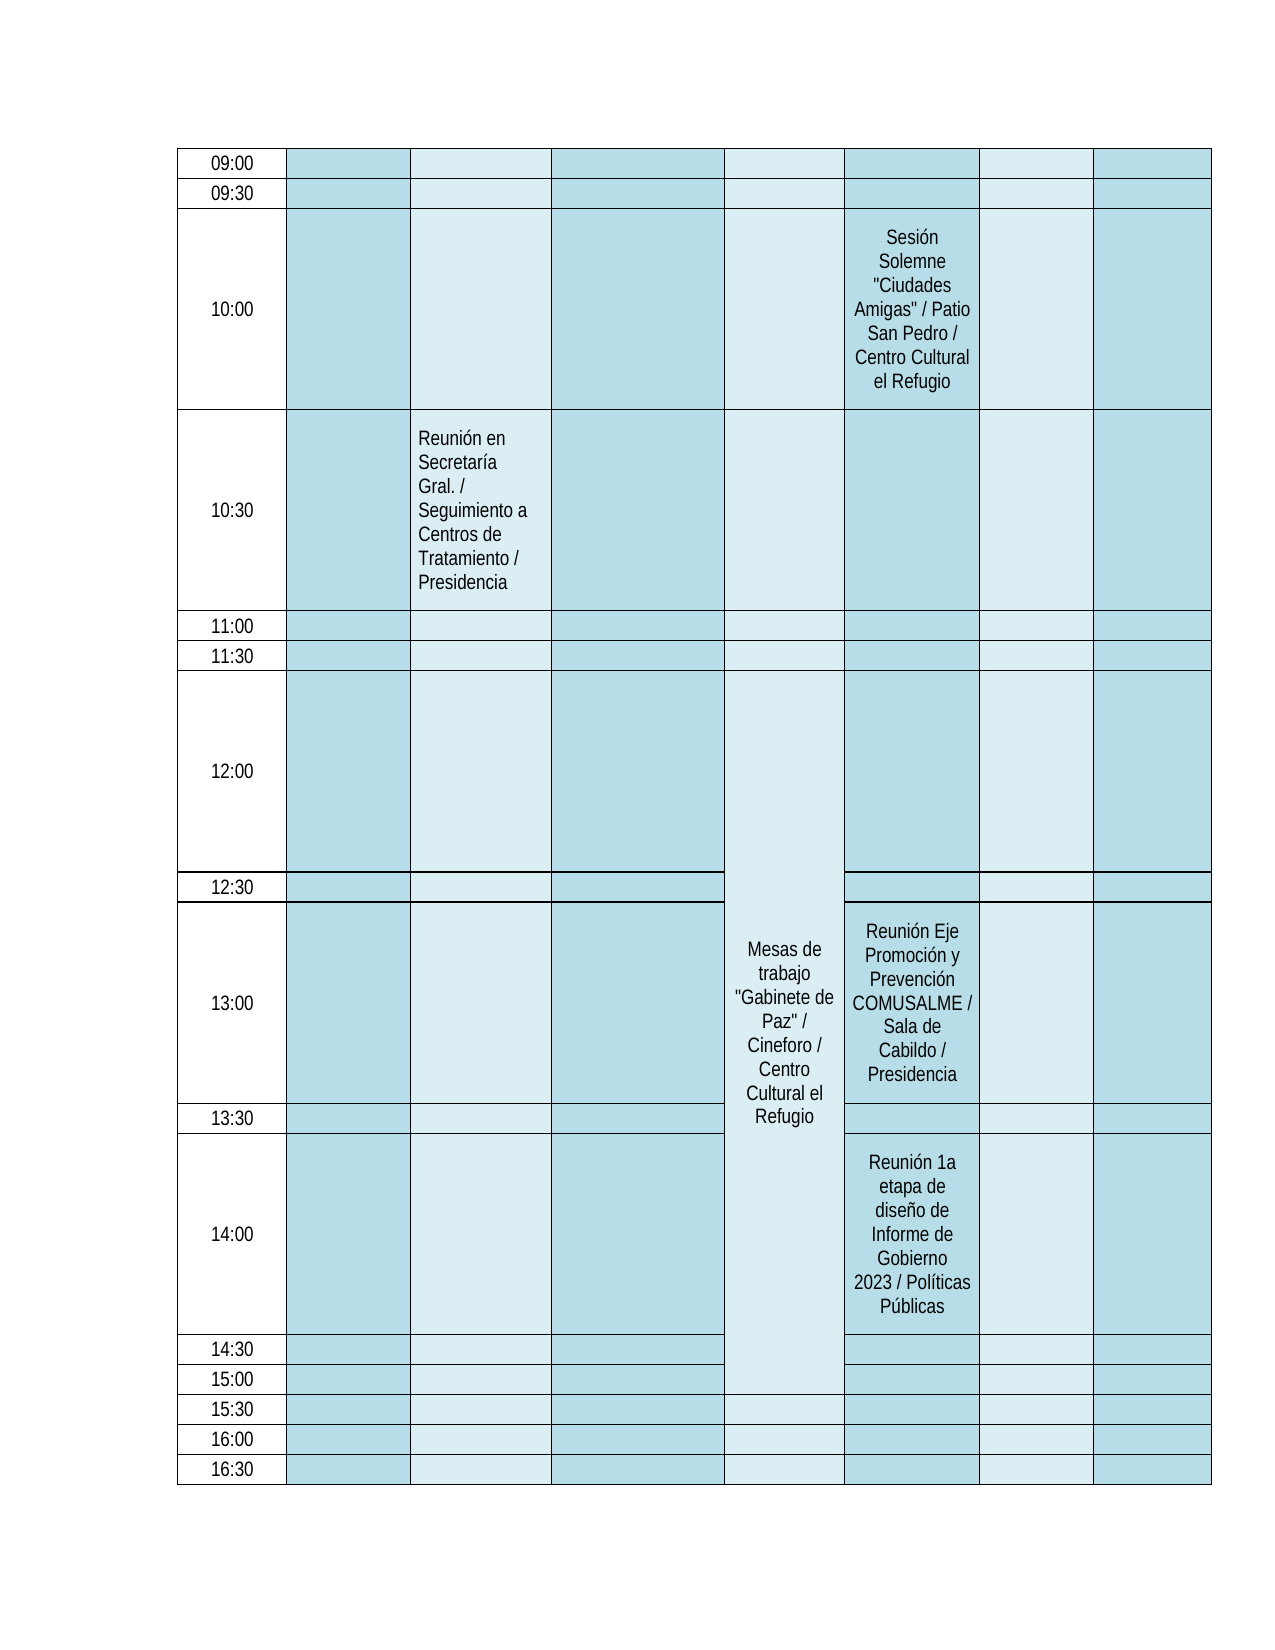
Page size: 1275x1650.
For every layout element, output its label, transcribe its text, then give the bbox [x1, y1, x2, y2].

table_cell [1094, 1104, 1211, 1133]
table_cell [980, 641, 1093, 670]
table_cell [1094, 1335, 1211, 1364]
table_cell [287, 611, 410, 640]
table_cell 16:30 [178, 1455, 286, 1484]
table_cell [980, 611, 1093, 640]
table_cell [980, 873, 1093, 901]
table_cell [725, 641, 844, 670]
table_cell [1094, 149, 1211, 178]
table_cell [980, 209, 1093, 409]
table_cell [287, 1335, 410, 1364]
table_cell [411, 671, 551, 871]
table_cell 09:00 [178, 149, 286, 178]
table_cell [552, 1395, 724, 1424]
table_cell 09:30 [178, 179, 286, 208]
table_cell 12:30 [178, 873, 286, 901]
table_cell [552, 671, 724, 871]
table_cell Mesas de trabajo "Gabinete de Paz" / Cineforo / Centro Cultural el Refugio [725, 671, 844, 1394]
table_cell [411, 179, 551, 208]
table_cell [845, 873, 979, 901]
table_cell [287, 903, 410, 1103]
table_cell [552, 903, 724, 1103]
table_cell [411, 641, 551, 670]
table_cell 14:00 [178, 1134, 286, 1334]
table_cell [552, 611, 724, 640]
table_cell [287, 1395, 410, 1424]
table_cell [411, 903, 551, 1103]
table_cell [287, 149, 410, 178]
table_cell [552, 209, 724, 409]
table_cell [552, 410, 724, 610]
table_cell [980, 1104, 1093, 1133]
table_cell [552, 873, 724, 901]
table_cell 15:30 [178, 1395, 286, 1424]
table_cell [552, 1365, 724, 1394]
table_cell 15:00 [178, 1365, 286, 1394]
table_cell [287, 1425, 410, 1454]
table_cell [980, 1425, 1093, 1454]
table_cell [725, 149, 844, 178]
table_cell [552, 1134, 724, 1334]
table_cell [1094, 903, 1211, 1103]
table_cell 13:30 [178, 1104, 286, 1133]
table_cell [845, 1104, 979, 1133]
table_cell [552, 179, 724, 208]
table_cell [287, 179, 410, 208]
table_cell [411, 149, 551, 178]
table_cell [287, 671, 410, 871]
table_cell [1094, 641, 1211, 670]
table_cell [980, 671, 1093, 871]
table_cell [980, 1395, 1093, 1424]
table_cell [1094, 209, 1211, 409]
table_cell [1094, 1425, 1211, 1454]
table_cell [411, 1104, 551, 1133]
table_cell [845, 641, 979, 670]
table_cell Reunión Eje Promoción y Prevención COMUSALME / Sala de Cabildo / Presidencia [845, 903, 979, 1103]
table_cell [725, 410, 844, 610]
table_cell [1094, 671, 1211, 871]
table_cell 10:30 [178, 410, 286, 610]
table_cell [1094, 611, 1211, 640]
table_cell [980, 1335, 1093, 1364]
table_cell 12:00 [178, 671, 286, 871]
table_cell Reunión en Secretaría Gral. / Seguimiento a Centros de Tratamiento / Presidencia [411, 410, 551, 610]
table_cell 11:30 [178, 641, 286, 670]
table_cell [725, 1395, 844, 1424]
table_cell [980, 1134, 1093, 1334]
table_cell [845, 1425, 979, 1454]
table_cell [845, 149, 979, 178]
table_cell 13:00 [178, 903, 286, 1103]
table_cell 14:30 [178, 1335, 286, 1364]
table_cell 10:00 [178, 209, 286, 409]
table_cell [725, 611, 844, 640]
table_cell [411, 1455, 551, 1484]
table_cell [1094, 1365, 1211, 1394]
table_cell [287, 1134, 410, 1334]
table_cell [411, 873, 551, 901]
table_cell [287, 1365, 410, 1394]
table_cell [845, 611, 979, 640]
table_cell [845, 410, 979, 610]
table_cell [552, 1104, 724, 1133]
table_cell [845, 1395, 979, 1424]
table_cell [725, 209, 844, 409]
table_cell [287, 209, 410, 409]
table_cell [552, 1425, 724, 1454]
table_cell [552, 1335, 724, 1364]
table_cell [287, 873, 410, 901]
table_cell [552, 1455, 724, 1484]
table_cell [845, 1365, 979, 1394]
table_cell [411, 1134, 551, 1334]
table_cell [411, 611, 551, 640]
table_cell [725, 179, 844, 208]
table_cell [1094, 1455, 1211, 1484]
table_cell [980, 1455, 1093, 1484]
table_cell [552, 149, 724, 178]
table_cell [725, 1425, 844, 1454]
table_cell [411, 1335, 551, 1364]
table_cell [552, 641, 724, 670]
table_cell [1094, 410, 1211, 610]
table_cell 16:00 [178, 1425, 286, 1454]
table_cell [980, 1365, 1093, 1394]
table_cell [411, 1365, 551, 1394]
table_cell 11:00 [178, 611, 286, 640]
table_cell [980, 179, 1093, 208]
table_cell [411, 1425, 551, 1454]
table_cell [287, 410, 410, 610]
table_cell [725, 1455, 844, 1484]
table_cell [845, 1335, 979, 1364]
table_cell [1094, 1395, 1211, 1424]
table_cell [411, 209, 551, 409]
table_cell [980, 149, 1093, 178]
table_cell [1094, 1134, 1211, 1334]
table_cell [411, 1395, 551, 1424]
table_cell [845, 1455, 979, 1484]
table_cell [287, 1104, 410, 1133]
table_cell [1094, 179, 1211, 208]
table_cell [1094, 873, 1211, 901]
table_cell [980, 903, 1093, 1103]
table_cell [845, 671, 979, 871]
table_cell [845, 179, 979, 208]
table_cell Reunión 1a etapa de diseño de Informe de Gobierno 2023 / Políticas Públicas [845, 1134, 979, 1334]
table_cell Sesión Solemne "Ciudades Amigas" / Patio San Pedro / Centro Cultural el Refugio [845, 209, 979, 409]
table_cell [287, 1455, 410, 1484]
table_cell [980, 410, 1093, 610]
table_cell [287, 641, 410, 670]
